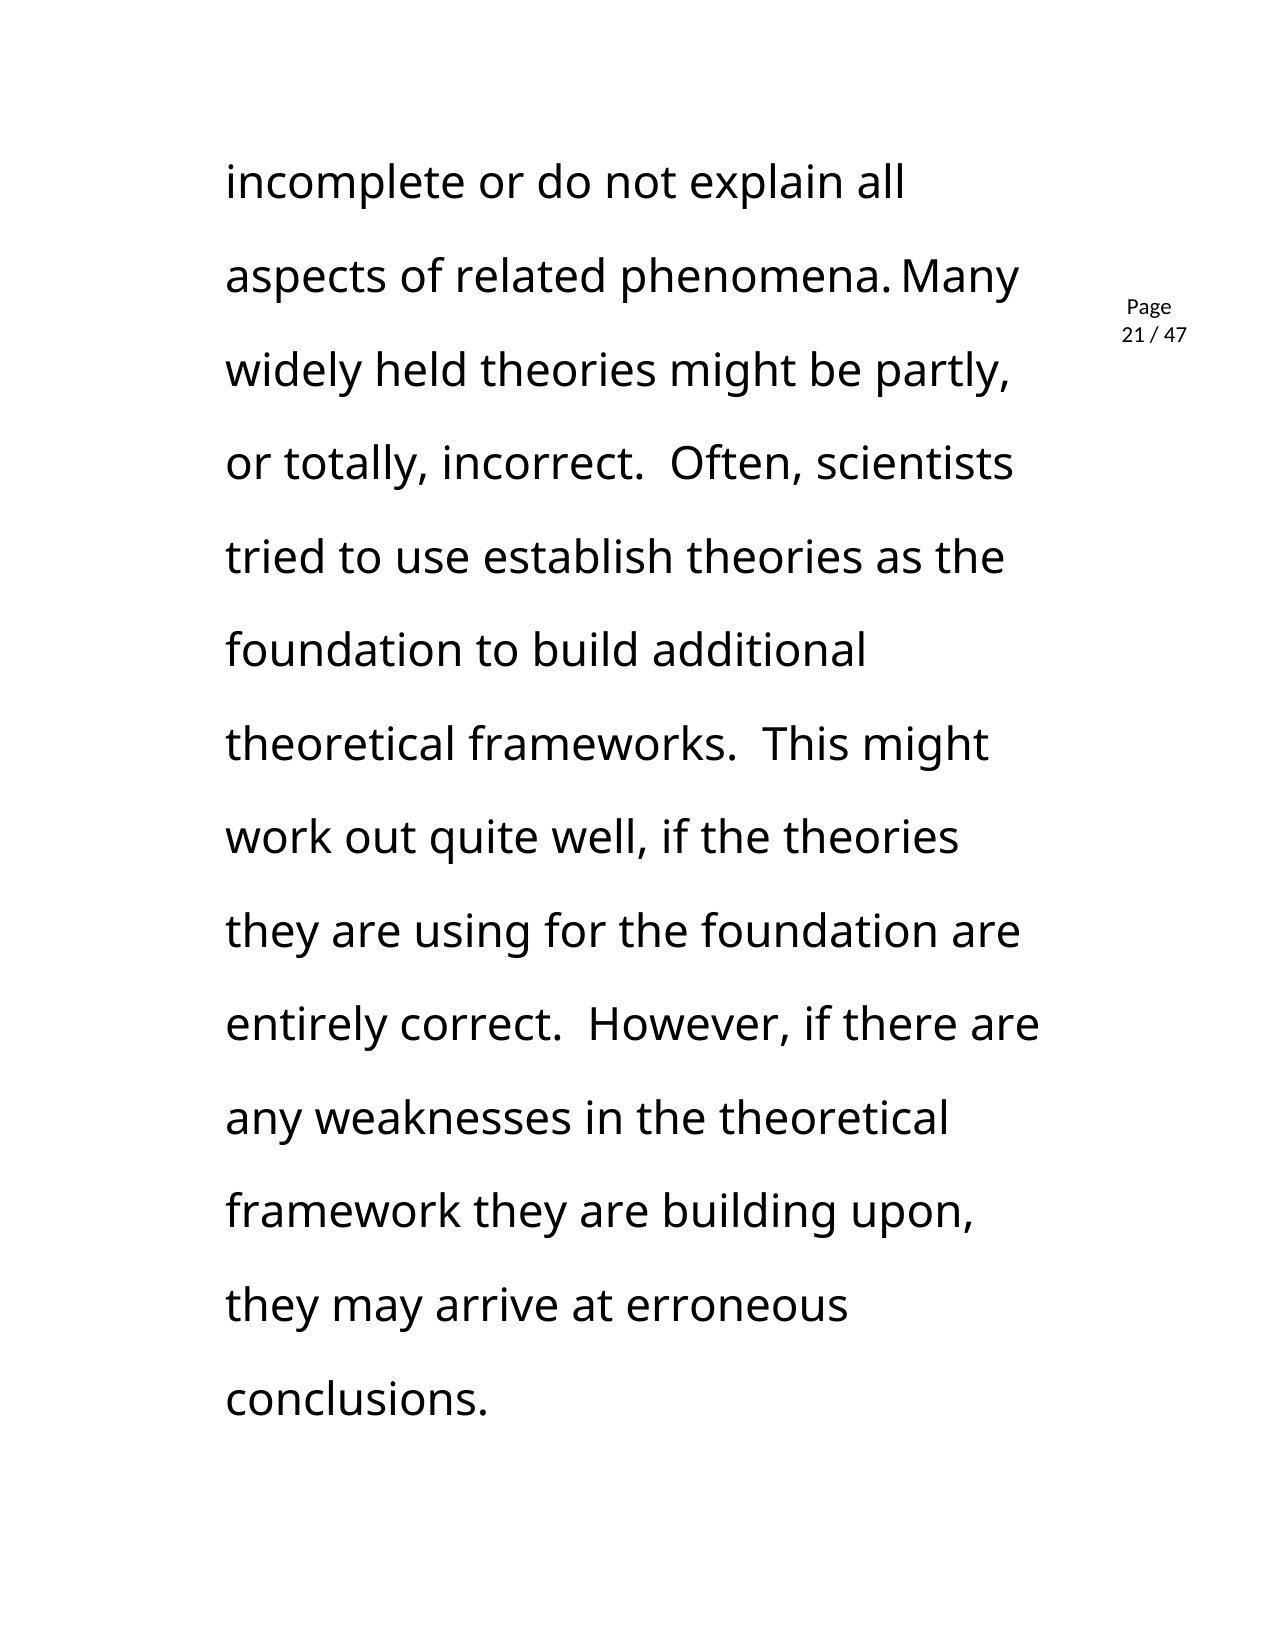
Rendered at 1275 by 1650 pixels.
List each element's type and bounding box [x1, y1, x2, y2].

text [225, 150, 1050, 1428]
